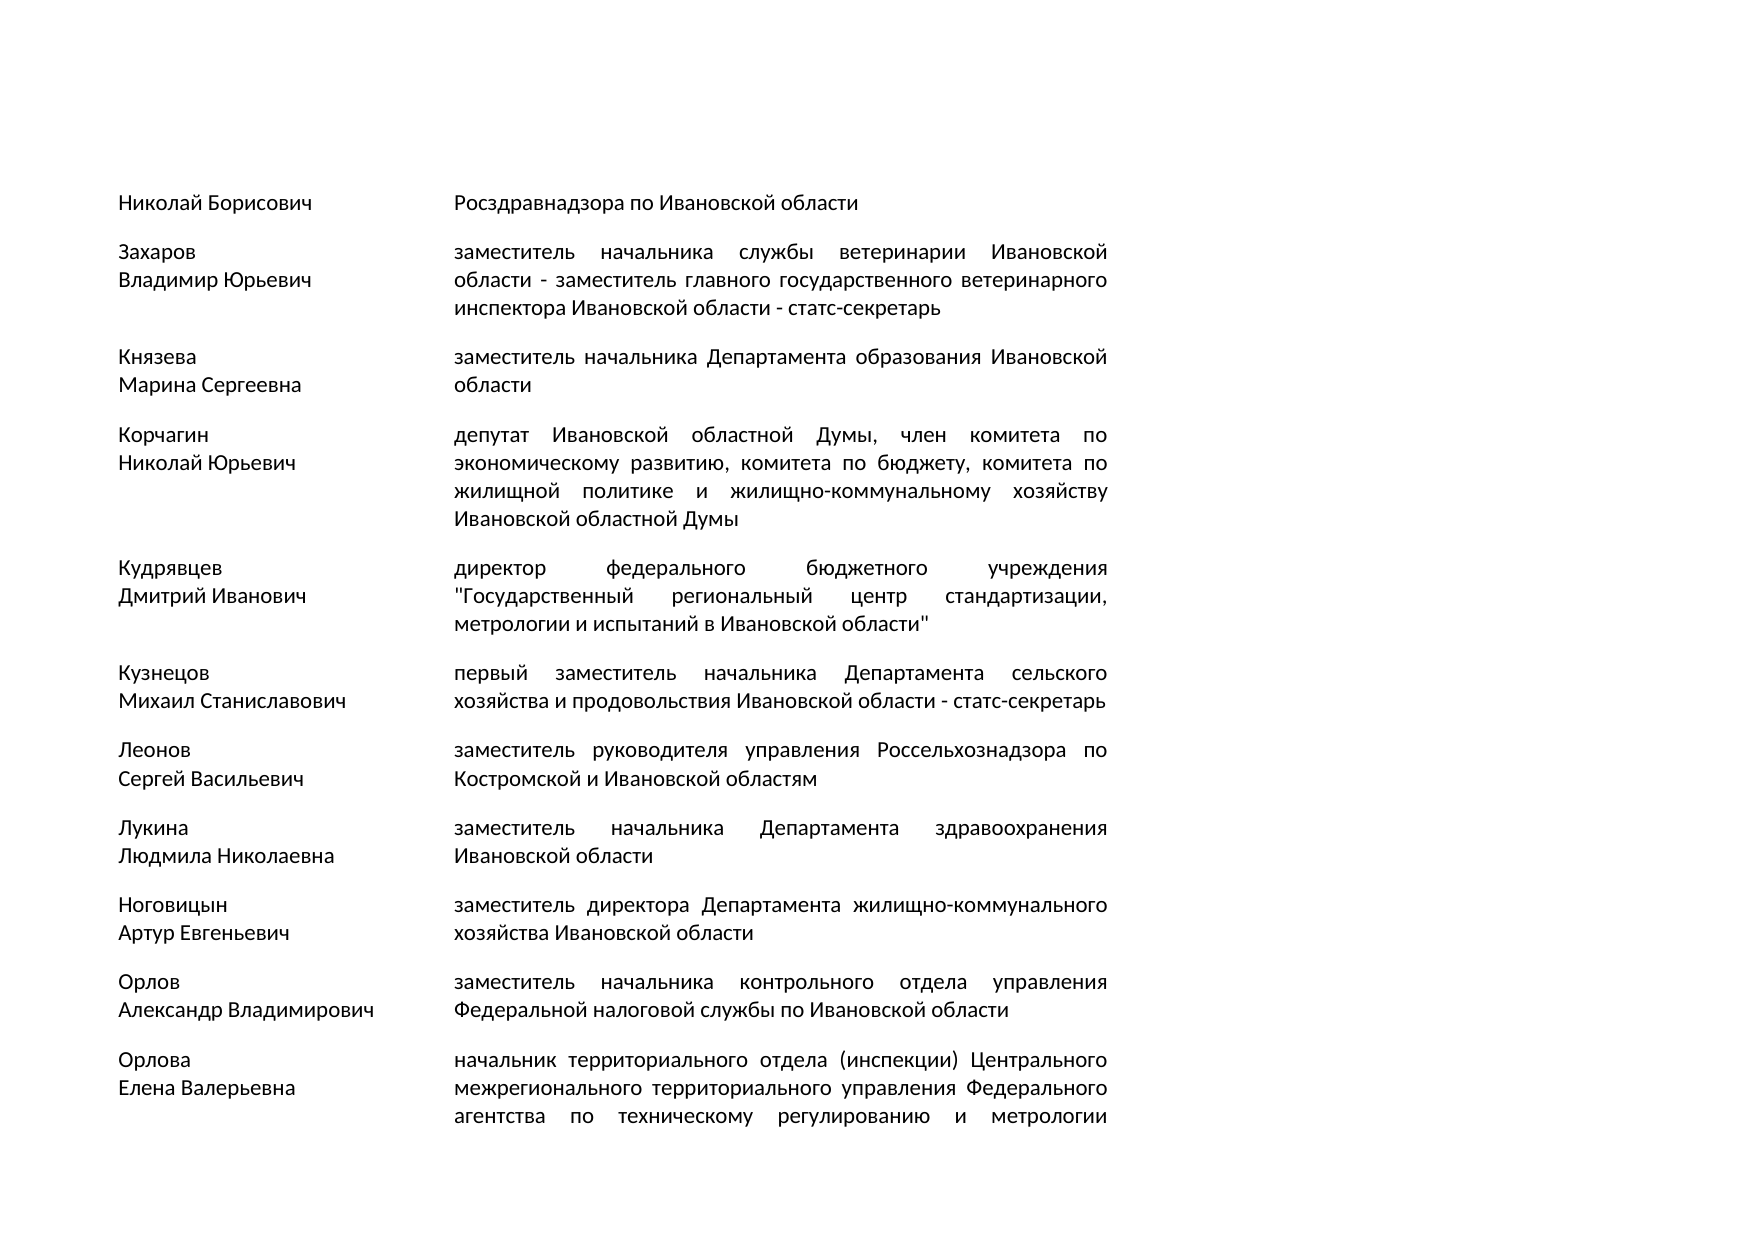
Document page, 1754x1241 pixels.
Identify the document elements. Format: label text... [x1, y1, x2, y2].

table_cell Леонов Сергей Васильевич [112, 725, 447, 802]
table_cell заместитель начальника Департамента образования Ивановской области [448, 332, 1115, 409]
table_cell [112, 1034, 447, 1139]
table_cell заместитель начальника контрольного отдела управления Федеральной налоговой службы по Ивановской области [448, 957, 1115, 1034]
table_cell директор федерального бюджетного учреждения "Государственный региональный центр стандартизации, метрологии и испытаний в Ивановской области" [448, 543, 1115, 648]
table_cell Лукина Людмила Николаевна [112, 802, 447, 879]
table_cell заместитель директора Департамента жилищно-коммунального хозяйства Ивановской области [448, 880, 1115, 957]
table_cell первый заместитель начальника Департамента сельского хозяйства и продовольствия Ивановской области - статс-секретарь [448, 648, 1115, 725]
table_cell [112, 177, 447, 226]
table_cell Ноговицын Артур Евгеньевич [112, 880, 447, 957]
table_cell заместитель начальника Департамента здравоохранения Ивановской области [448, 802, 1115, 879]
table_cell заместитель руководителя управления Россельхознадзора по Костромской и Ивановской областям [448, 725, 1115, 802]
table_cell Кудрявцев Дмитрий Иванович [112, 543, 447, 648]
table_cell депутат Ивановской областной Думы, член комитета по экономическому развитию, комитета по бюджету, комитета по жилищной политике и жилищно-коммунальному хозяйству Ивановской областной Думы [448, 409, 1115, 542]
table_cell Князева Марина Сергеевна [112, 332, 447, 409]
table_cell Захаров Владимир Юрьевич [112, 226, 447, 332]
table_cell Орлов Александр Владимирович [112, 957, 447, 1034]
table_cell Кузнецов Михаил Станиславович [112, 648, 447, 725]
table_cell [448, 1034, 1115, 1139]
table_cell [448, 177, 1115, 226]
table_cell Корчагин Николай Юрьевич [112, 409, 447, 542]
table_cell заместитель начальника службы ветеринарии Ивановской области - заместитель главного государственного ветеринарного инспектора Ивановской области - статс-секретарь [448, 226, 1115, 332]
